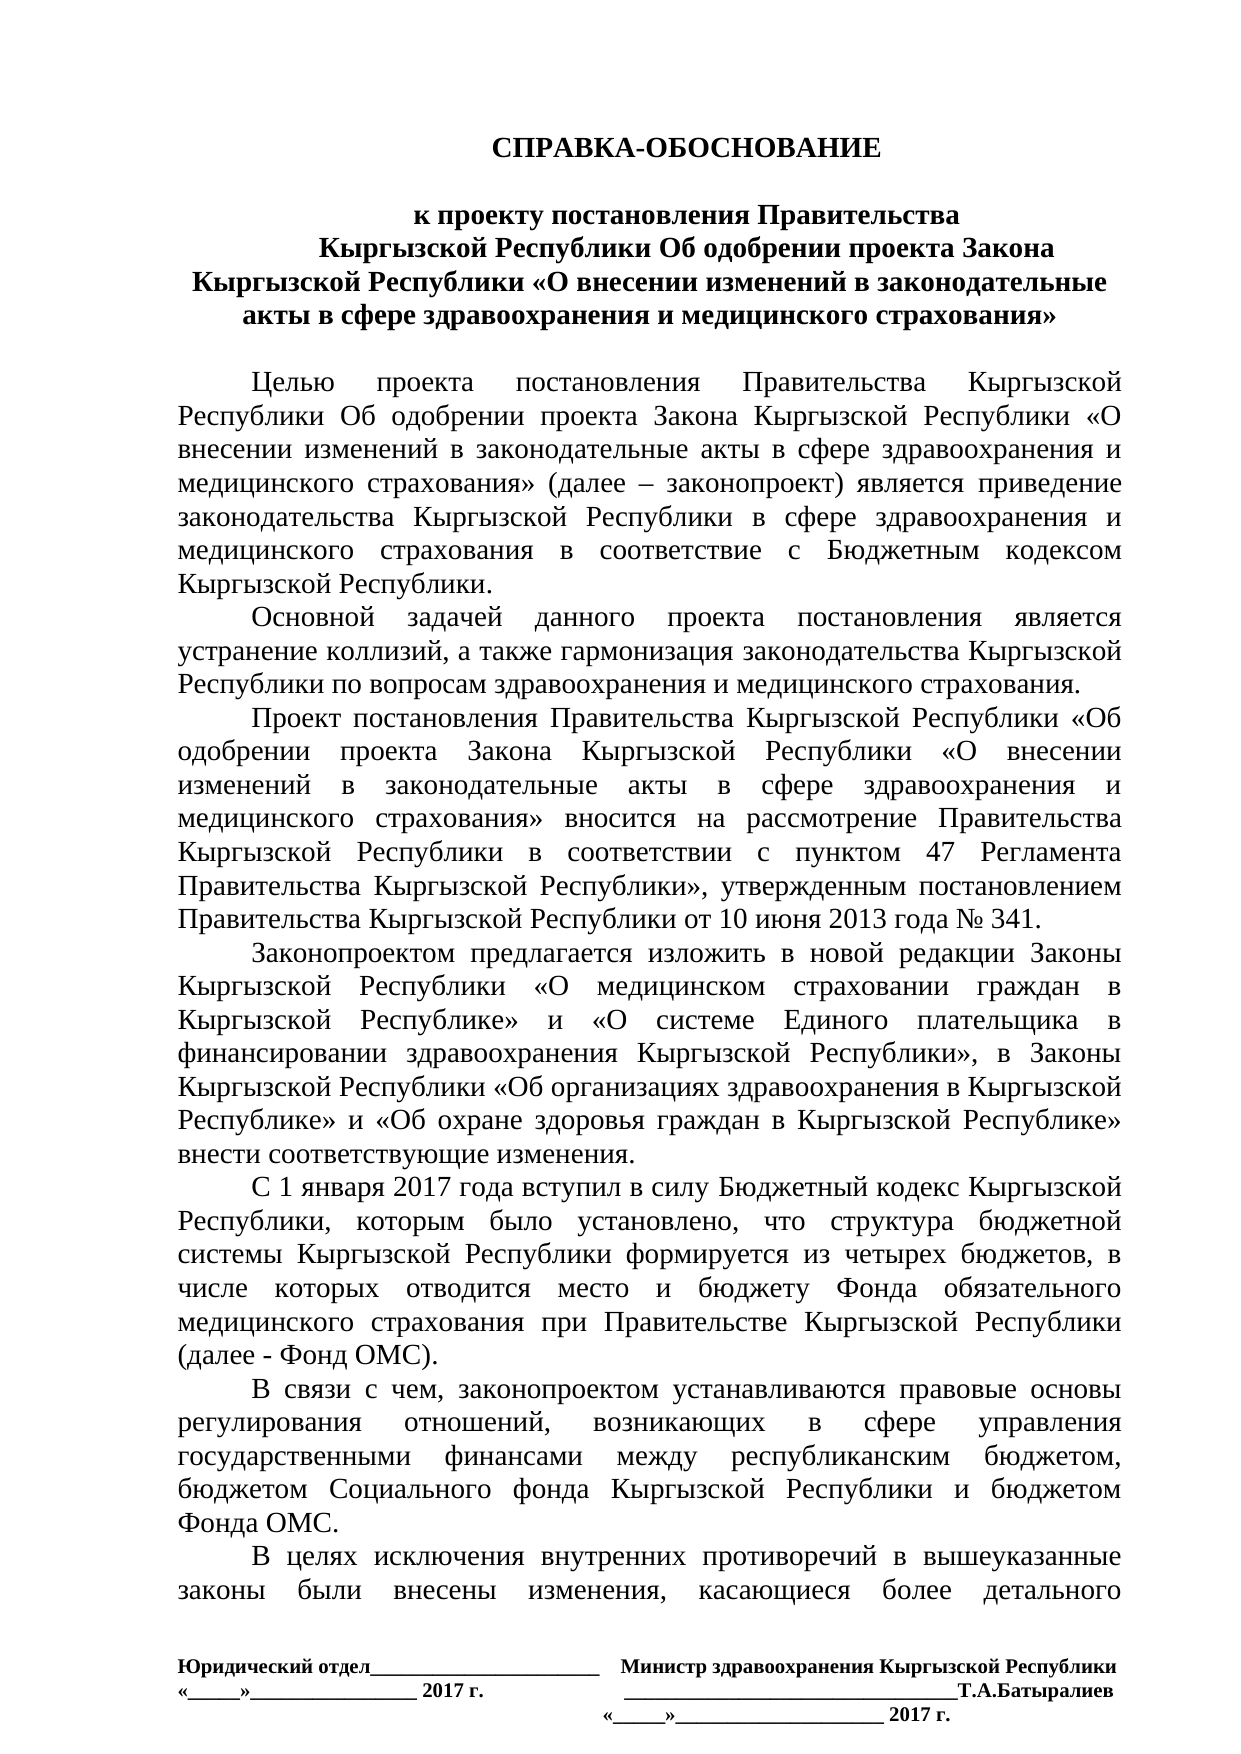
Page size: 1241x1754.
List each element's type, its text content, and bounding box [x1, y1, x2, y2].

text С 1 января 2017 года вступил в силу Бюджетный кодекс Кыргызской Республики, которым было установлено, что структура бюджетной системы Кыргызской Республики формируется из четырех бюджетов, в числе которых отводится место и бюджету Фонда обязательного медицинского страхования при Правительстве Кыргызской Республики (далее - Фонд ОМС). [177, 1169, 1122, 1371]
text к проекту постановления Правительства [177, 197, 1122, 230]
text Кыргызской Республики Об одобрении проекта Закона Кыргызской Республики «О внесении изменений в законодательные акты в сфере здравоохранения и медицинского страхования» [177, 230, 1122, 331]
text Основной задачей данного проекта постановления является устранение коллизий, а также гармонизация законодательства Кыргызской Республики по вопросам здравоохранения и медицинского страхования. [177, 599, 1122, 700]
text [177, 1538, 1122, 1606]
text Целью проекта постановления Правительства Кыргызской Республики Об одобрении проекта Закона Кыргызской Республики «О внесении изменений в законодательные акты в сфере здравоохранения и медицинского страхования» (далее – законопроект) является приведение законодательства Кыргызской Республики в сфере здравоохранения и медицинского страхования в соответствие с Бюджетным кодексом Кыргызской Республики. [177, 364, 1122, 599]
text СПРАВКА-ОБОСНОВАНИЕ [177, 130, 1122, 163]
text В связи с чем, законопроектом устанавливаются правовые основы регулирования отношений, возникающих в сфере управления государственными финансами между республиканским бюджетом, бюджетом Социального фонда Кыргызской Республики и бюджетом Фонда ОМС. [177, 1371, 1122, 1538]
text Законопроектом предлагается изложить в новой редакции Законы Кыргызской Республики «О медицинском страховании граждан в Кыргызской Республике» и «О системе Единого плательщика в финансировании здравоохранения Кыргызской Республики», в Законы Кыргызской Республики «Об организациях здравоохранения в Кыргызской Республике» и «Об охране здоровья граждан в Кыргызской Республике» внести соответствующие изменения. [177, 935, 1122, 1169]
text Проект постановления Правительства Кыргызской Республики «Об одобрении проекта Закона Кыргызской Республики «О внесении изменений в законодательные акты в сфере здравоохранения и медицинского страхования» вносится на рассмотрение Правительства Кыргызской Республики в соответствии с пунктом 47 Регламента Правительства Кыргызской Республики», утвержденным постановлением Правительства Кыргызской Республики от 10 июня 2013 года № 341. [177, 700, 1122, 935]
